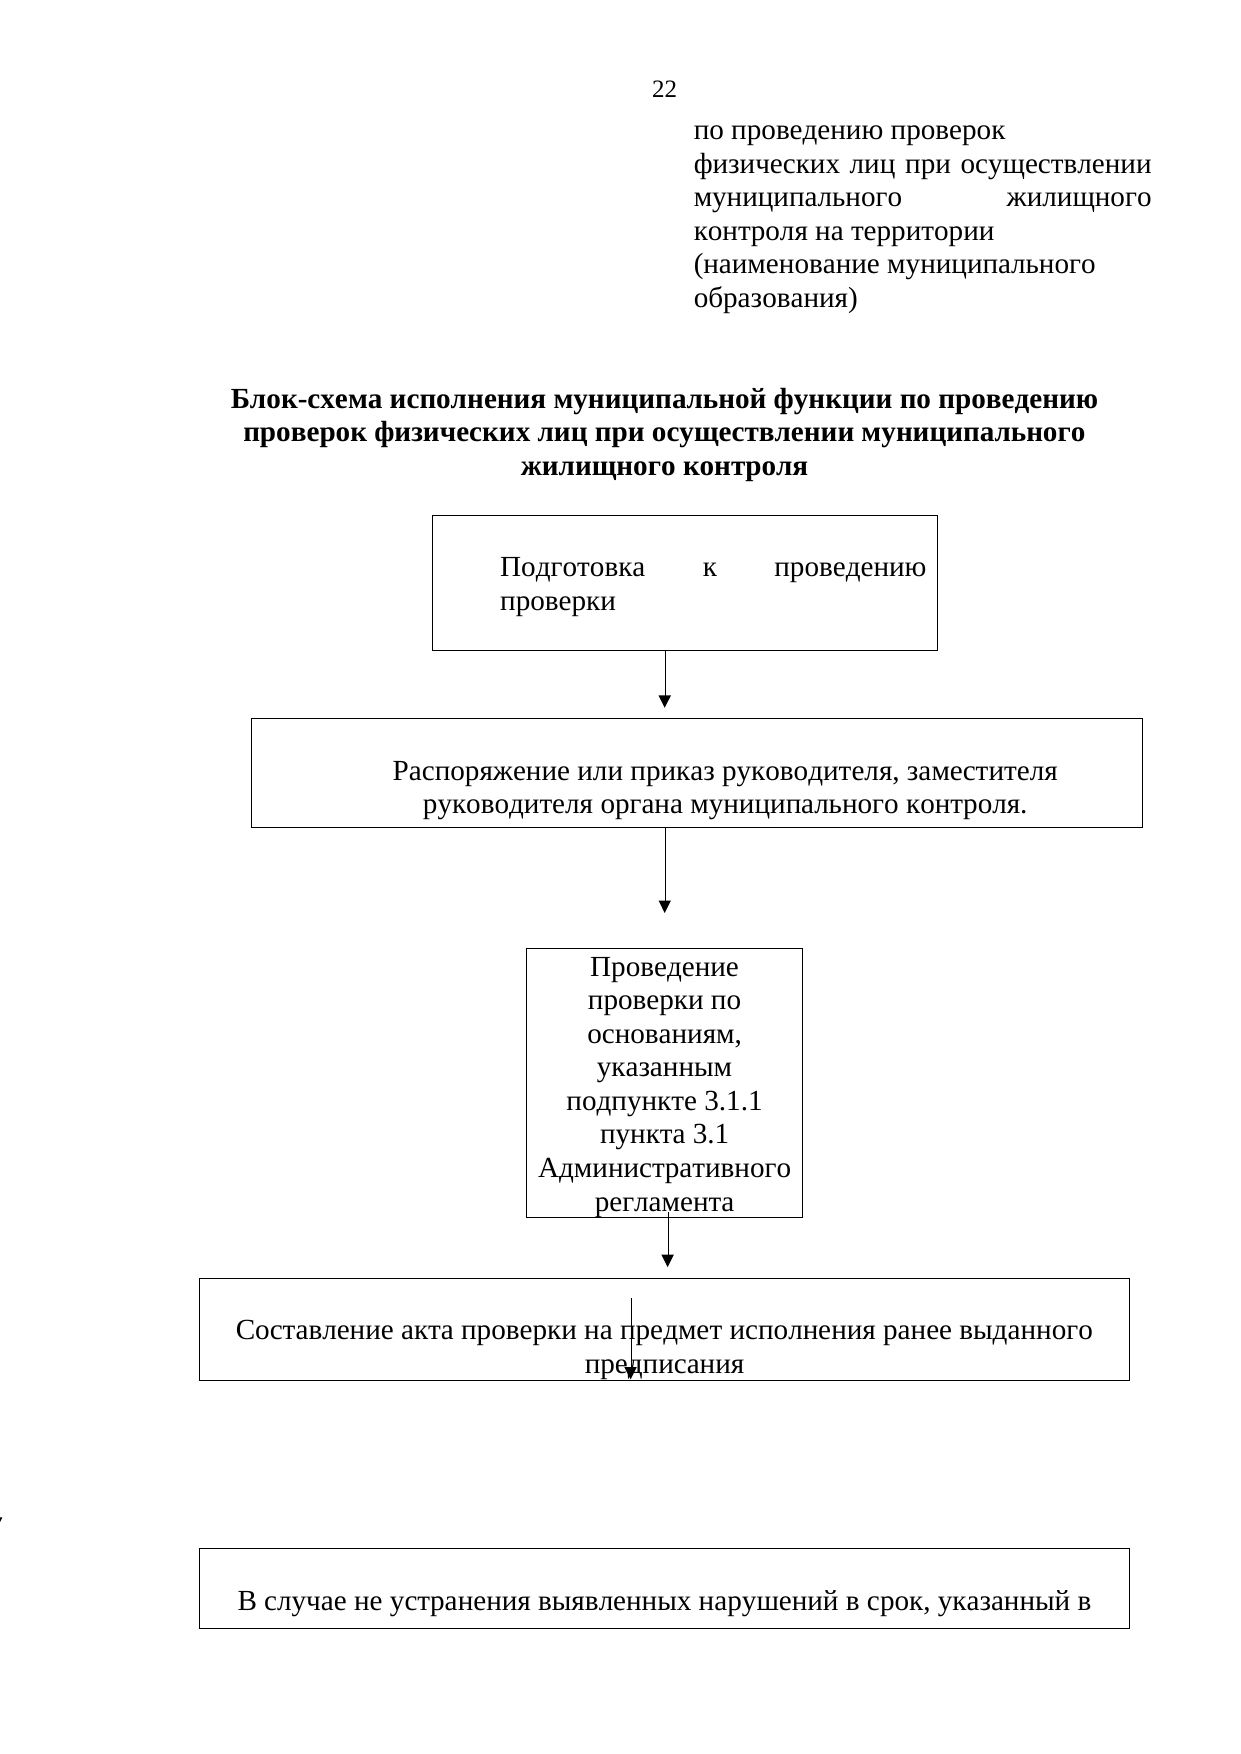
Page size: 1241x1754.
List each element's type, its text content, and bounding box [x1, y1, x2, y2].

text по проведению проверок [620, 112, 1152, 146]
table_header Подготовка к проведению проверки [433, 516, 937, 650]
text образования) [620, 280, 1152, 314]
table_header Распоряжение или приказ руководителя, заместителя руководителя органа муниципального контроля. [252, 719, 1142, 827]
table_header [200, 1549, 1129, 1628]
text Блок-схема исполнения муниципальной функции по проведению проверок физических лиц при осуществлении муниципального жилищного контроля [177, 381, 1152, 481]
table_header Составление акта проверки на предмет исполнения ранее выданного предписания [200, 1279, 1129, 1379]
text (наименование муниципального [177, 247, 1152, 280]
text физических лиц при осуществлении муниципального жилищного контроля на территории [693, 146, 1152, 247]
table_header Проведение проверки по основаниям, указанным подпункте 3.1.1 пункта 3.1 Административного регламента [527, 949, 802, 1217]
